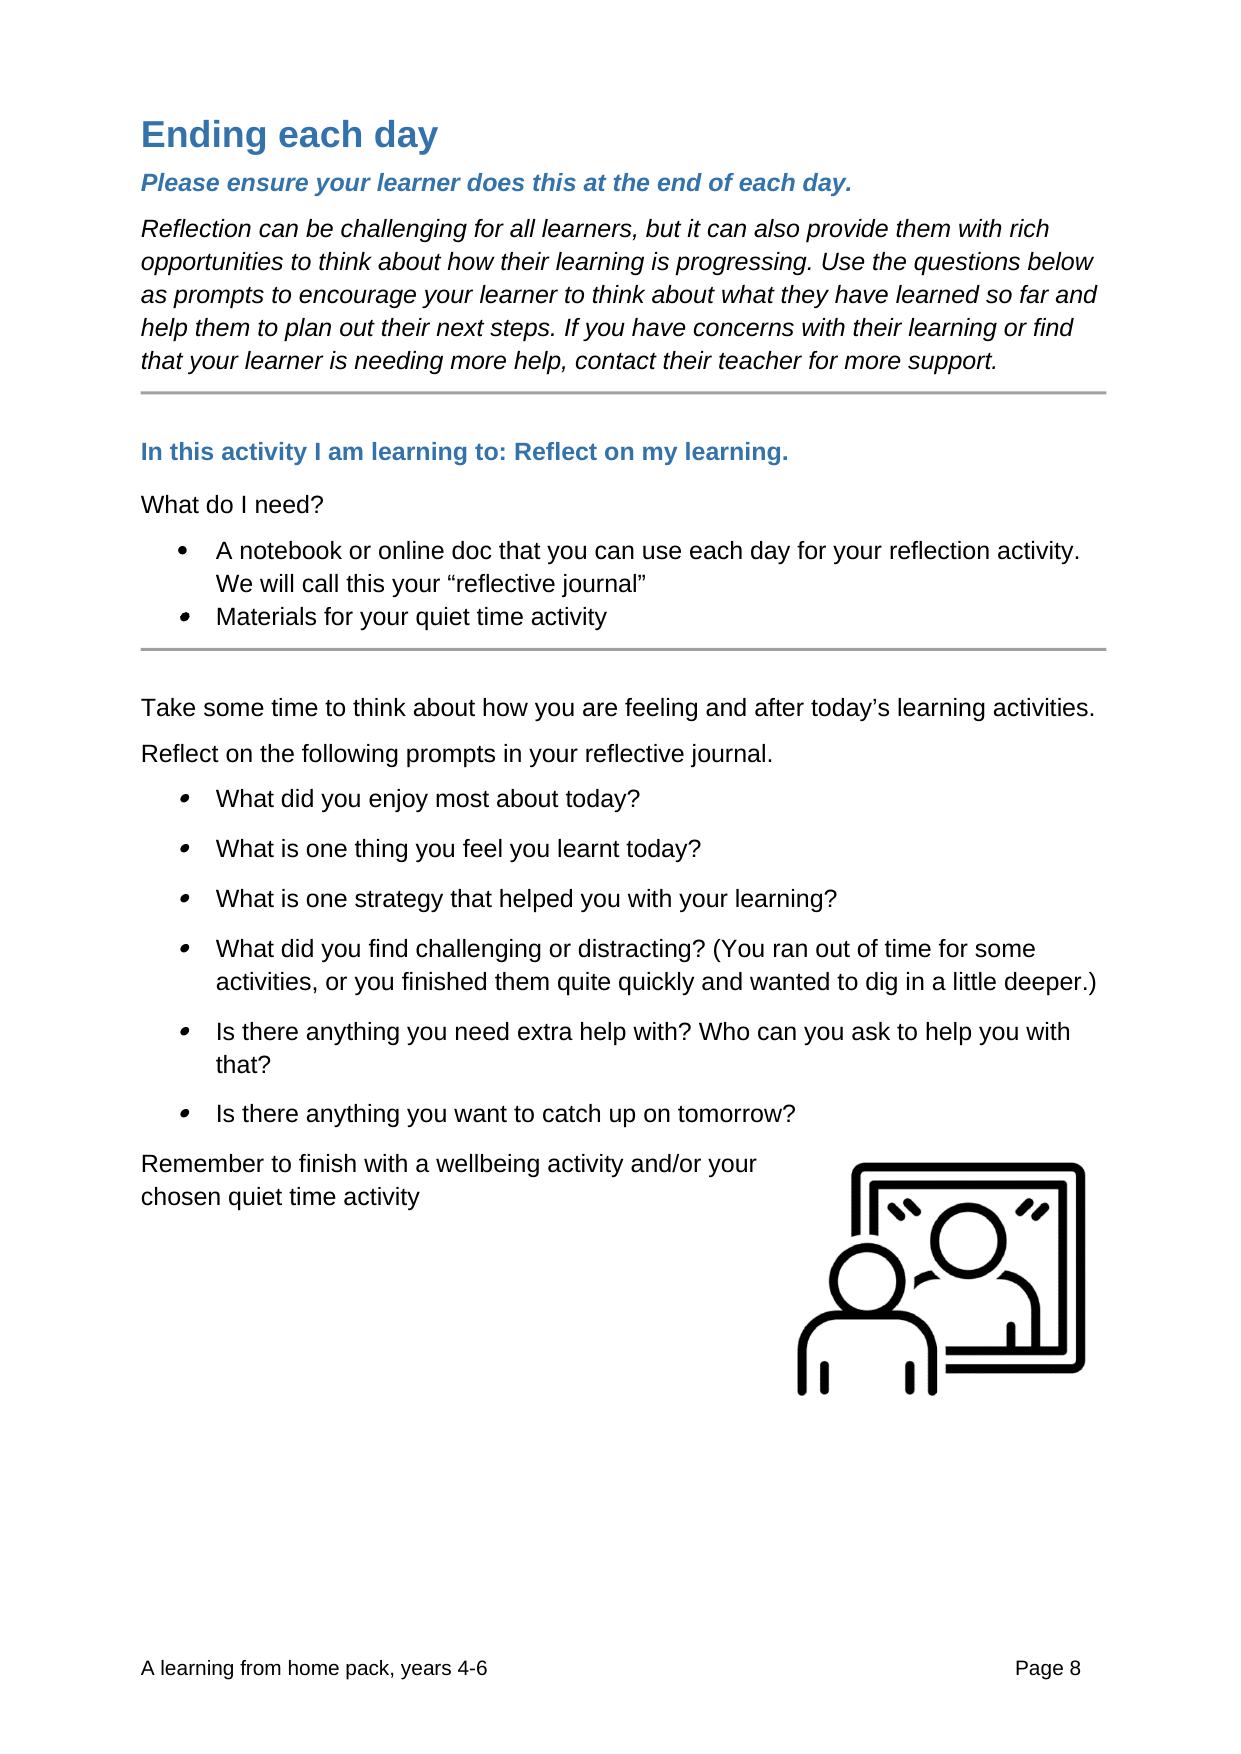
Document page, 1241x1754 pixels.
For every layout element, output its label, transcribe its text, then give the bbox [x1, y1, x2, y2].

text In this activity I am learning to: Reflect on my learning. [141, 437, 1106, 466]
text Reflection can be challenging for all learners, but it can also provide them with rich opportunities to think about how their learning is progressing. Use the questions below as prompts to encourage your learner to think about what they have learned so far and help them to plan out their next steps. If you have concerns with their learning or find that your learner is needing more help, contact their teacher for more support. [141, 214, 1106, 374]
list What did you enjoy most about today? [178, 784, 1106, 813]
text What do I need? [141, 491, 1106, 519]
text Please ensure your learner does this at the end of each day. [141, 168, 1106, 197]
list A notebook or online doc that you can use each day for your reflection activity. We will call this your “reflective journal” [178, 536, 1106, 598]
list Is there anything you need extra help with? Who can you ask to help you with that? [178, 1017, 1106, 1078]
picture [776, 1150, 1106, 1398]
list Materials for your quiet time activity [178, 602, 1106, 631]
text Remember to finish with a wellbeing activity and/or your chosen quiet time activity [141, 1149, 1106, 1211]
text Ending each day [141, 112, 1106, 156]
text Take some time to think about how you are feeling and after today’s learning activities. [141, 693, 1106, 722]
list What is one strategy that helped you with your learning? [178, 884, 1106, 913]
text Reflect on the following prompts in your reflective journal. [141, 739, 1106, 768]
list Is there anything you want to catch up on tomorrow? [178, 1099, 1106, 1128]
list What did you find challenging or distracting? (You ran out of time for some activities, or you finished them quite quickly and wanted to dig in a little deeper.) [178, 934, 1106, 996]
list What is one thing you feel you learnt today? [178, 834, 1106, 863]
